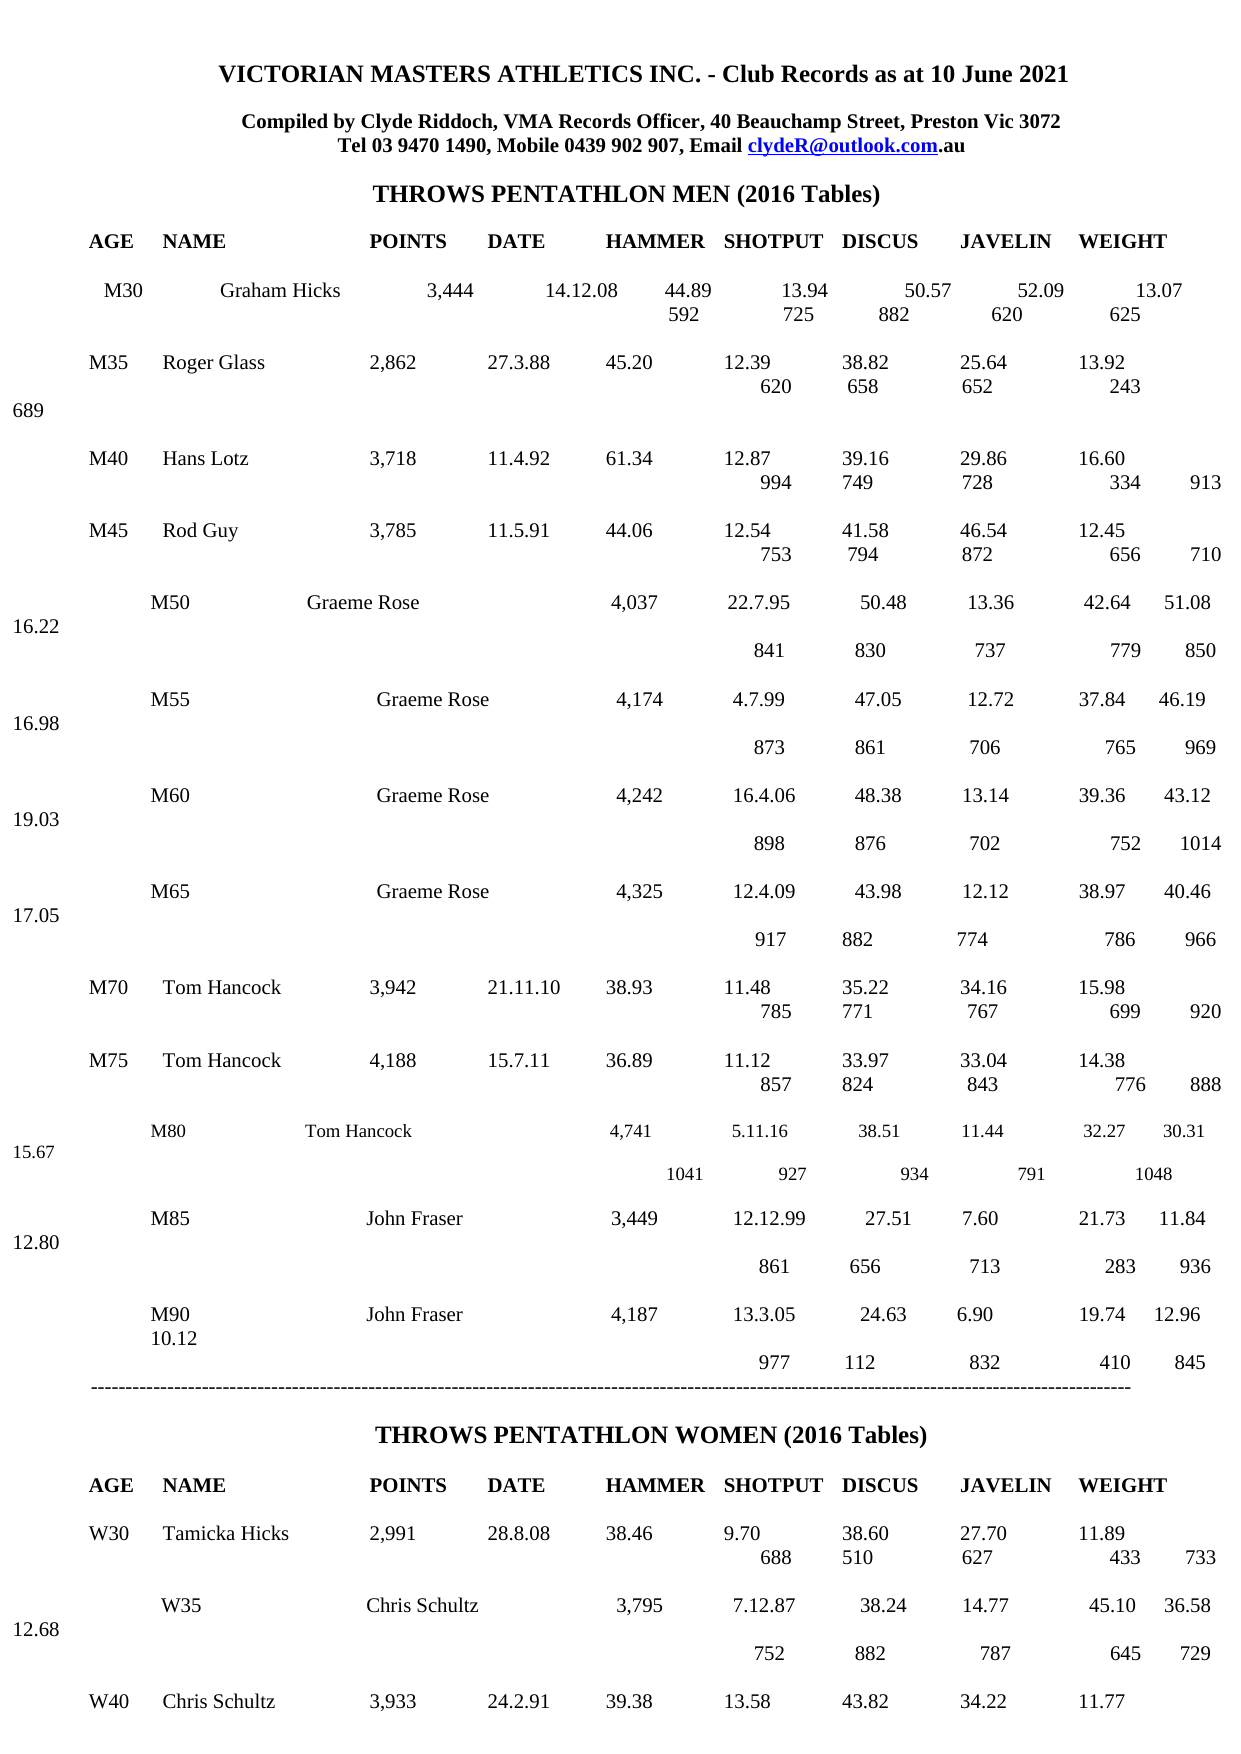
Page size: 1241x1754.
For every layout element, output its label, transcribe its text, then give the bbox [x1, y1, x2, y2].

text 977 112 832 410 845 [12, 1350, 1240, 1374]
text 841 830 737 779 850 [12, 638, 1240, 662]
text 857 824 843 776 888 [12, 1072, 1240, 1096]
text 994 749 728 334 913 [12, 470, 1240, 494]
text M65 Graeme Rose 4,325 12.4.09 43.98 12.12 38.97 40.46 17.05 [12, 879, 1240, 927]
text 620 658 652 243 689 [12, 374, 1240, 422]
text 785 771 767 699 920 [12, 999, 1240, 1023]
text 861 656 713 283 936 [12, 1254, 1240, 1278]
text 873 861 706 765 969 [12, 735, 1240, 759]
text 898 876 702 752 1014 [12, 831, 1240, 855]
text ------------------------------------------------------------------------------------------------------------------------------------------------------ [12, 1374, 1240, 1398]
text M40 Hans Lotz 3,718 11.4.92 61.34 12.87 39.16 29.86 16.60 [12, 446, 1240, 470]
text M75 Tom Hancock 4,188 15.7.11 36.89 11.12 33.97 33.04 14.38 [12, 1047, 1240, 1072]
text THROWS PENTATHLON MEN (2016 Tables) [103, 179, 1199, 208]
text M50 Graeme Rose 4,037 22.7.95 50.48 13.36 42.64 51.08 16.22 [12, 590, 1240, 638]
text M45 Rod Guy 3,785 11.5.91 44.06 12.54 41.58 46.54 12.45 [12, 518, 1240, 542]
text 688 510 627 433 733 [12, 1545, 1240, 1569]
text Tel 03 9470 1490, Mobile 0439 902 907, Email clydeR@outlook.com.au [103, 133, 1199, 157]
text THROWS PENTATHLON WOMEN (2016 Tables) [103, 1420, 1199, 1449]
text 753 794 872 656 710 [12, 542, 1240, 566]
text M30 Graham Hicks 3,444 14.12.08 44.89 13.94 50.57 52.09 13.07 [103, 277, 1240, 302]
text 917 882 774 786 966 [12, 927, 1240, 951]
text Compiled by Clyde Riddoch, VMA Records Officer, 40 Beauchamp Street, Preston Vic 3072 [103, 109, 1199, 133]
text W35 Chris Schultz 3,795 7.12.87 38.24 14.77 45.10 36.58 12.68 [12, 1593, 1240, 1641]
text AGE NAME POINTS DATE HAMMER SHOTPUT DISCUS JAVELIN WEIGHT [12, 229, 1240, 253]
text 1041 927 934 791 1048 [628, 1163, 1240, 1184]
text M55 Graeme Rose 4,174 4.7.99 47.05 12.72 37.84 46.19 16.98 [12, 687, 1240, 735]
text M70 Tom Hancock 3,942 21.11.10 38.93 11.48 35.22 34.16 15.98 [12, 975, 1240, 999]
text M60 Graeme Rose 4,242 16.4.06 48.38 13.14 39.36 43.12 19.03 [12, 783, 1240, 831]
text M80 Tom Hancock 4,741 5.11.16 38.51 11.44 32.27 30.31 15.67 [12, 1120, 1240, 1163]
text M90 John Fraser 4,187 13.3.05 24.63 6.90 19.74 12.96 10.12 [12, 1302, 1240, 1350]
text M35 Roger Glass 2,862 27.3.88 45.20 12.39 38.82 25.64 13.92 [12, 350, 1240, 374]
text W30 Tamicka Hicks 2,991 28.8.08 38.46 9.70 38.60 27.70 11.89 [12, 1521, 1240, 1545]
text 592 725 882 620 625 [103, 302, 1240, 326]
text W40 Chris Schultz 3,933 24.2.91 39.38 13.58 43.82 34.22 11.77 [12, 1689, 1240, 1713]
text 752 882 787 645 729 [12, 1641, 1240, 1665]
title VICTORIAN MASTERS ATHLETICS INC. - Club Records as at 10 June 2021 [89, 59, 1199, 88]
text M85 John Fraser 3,449 12.12.99 27.51 7.60 21.73 11.84 12.80 [12, 1206, 1240, 1254]
text AGE NAME POINTS DATE HAMMER SHOTPUT DISCUS JAVELIN WEIGHT [12, 1473, 1240, 1497]
